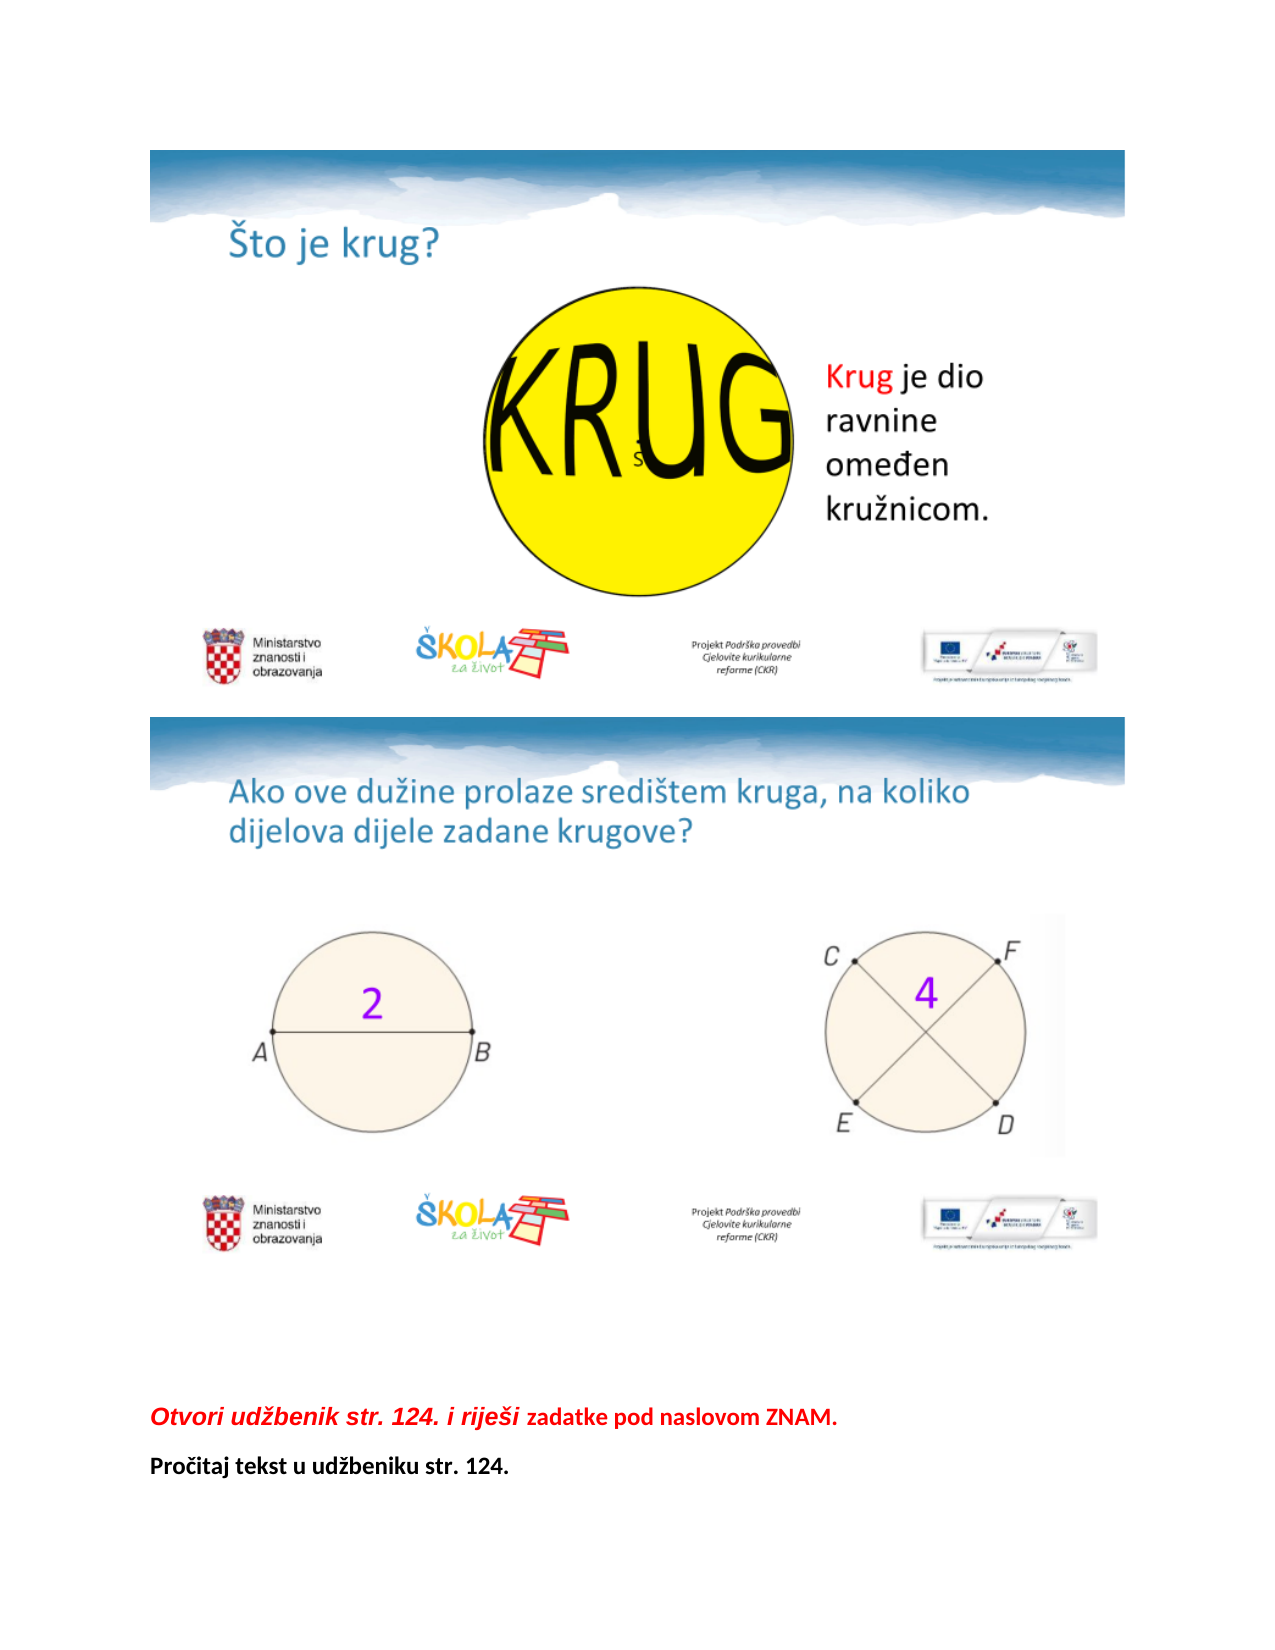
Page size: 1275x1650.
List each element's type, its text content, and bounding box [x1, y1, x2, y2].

picture [150, 150, 1125, 699]
picture [150, 717, 1125, 1266]
text Pročitaj tekst u udžbeniku str. 124. [150, 1450, 1125, 1481]
text Otvori udžbenik str. 124. i riješi zadatke pod naslovom ZNAM. [150, 1401, 1125, 1431]
